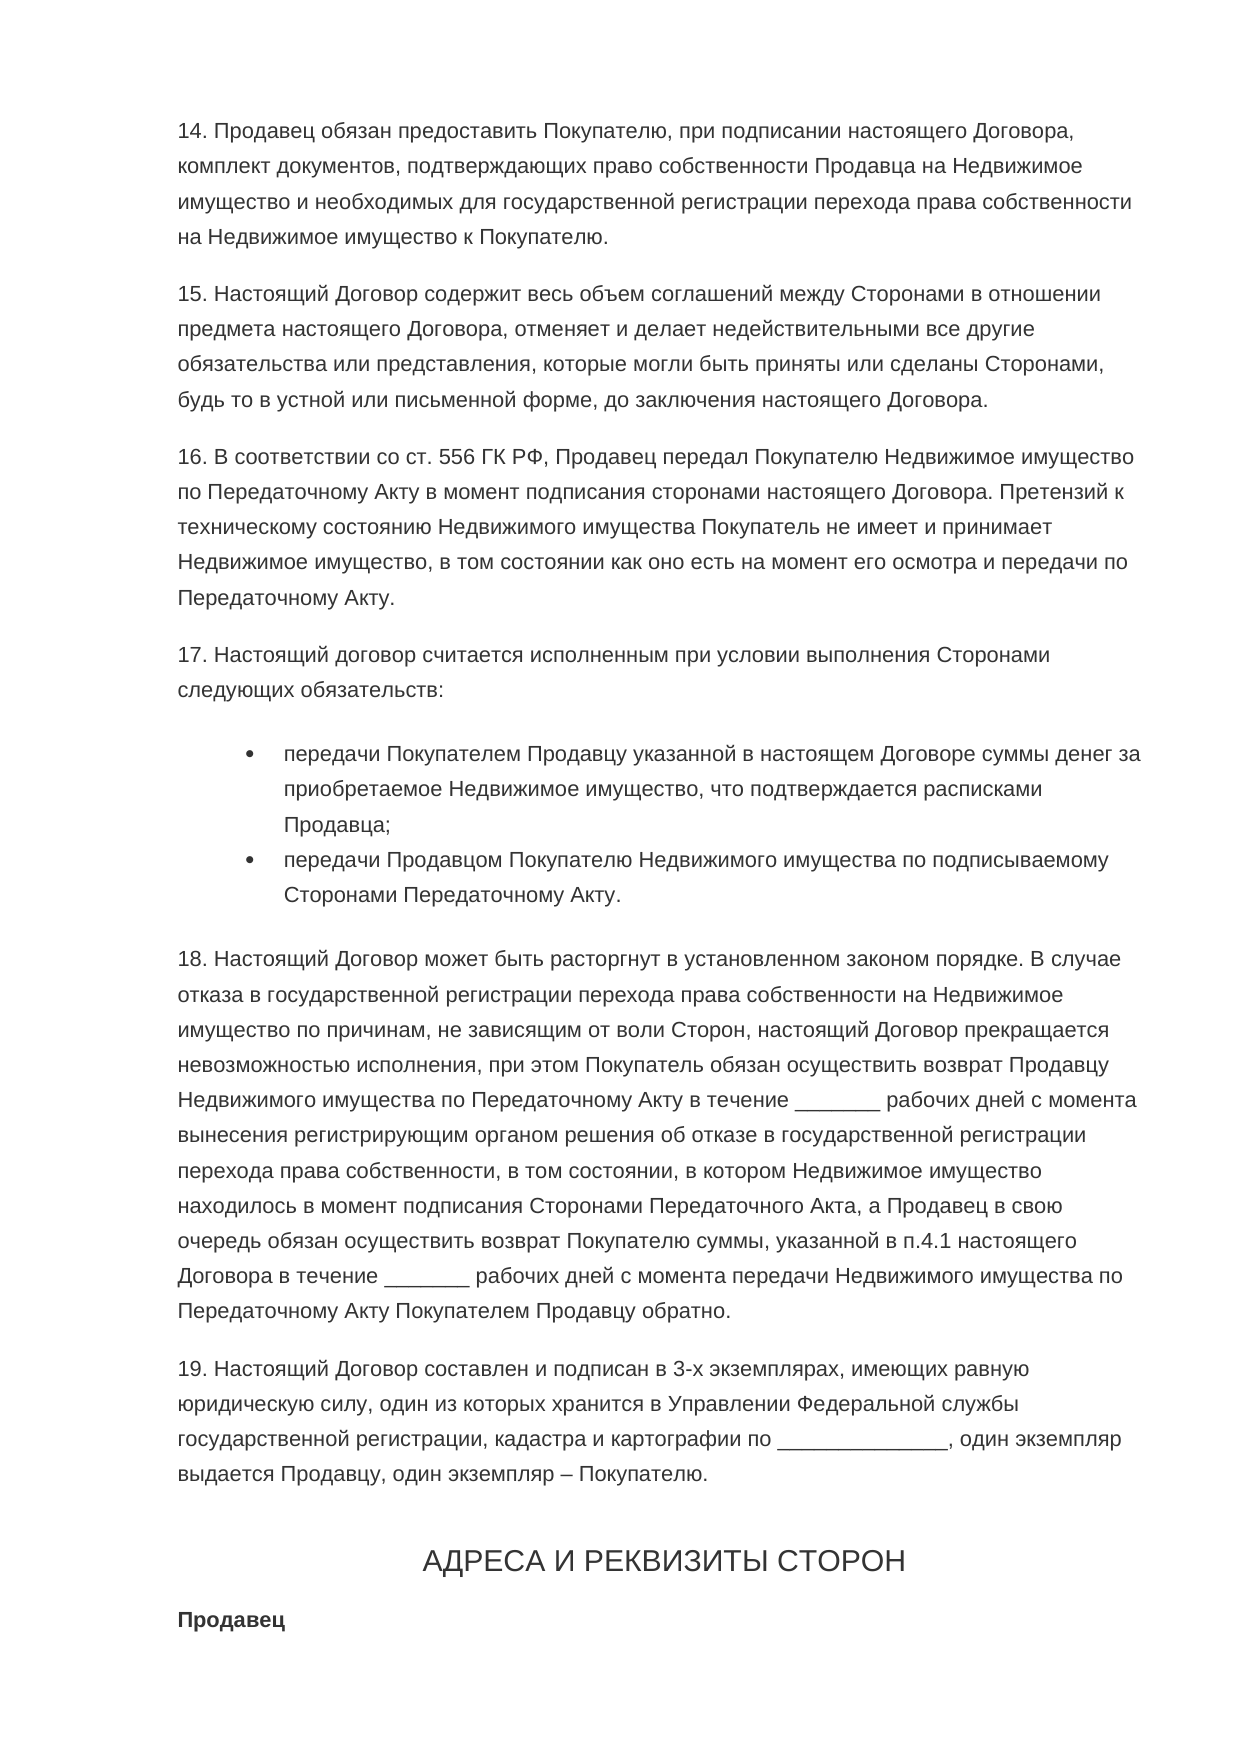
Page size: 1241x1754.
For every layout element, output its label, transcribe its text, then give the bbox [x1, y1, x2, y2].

text 14. Продавец обязан предоставить Покупателю, при подписании настоящего Договора, комплект документов, подтверждающих право собственности Продавца на Недвижимое имущество и необходимых для государственной регистрации перехода права собственности на Недвижимое имущество к Покупателю. [177, 118, 1152, 249]
text Продавец [177, 1607, 1152, 1633]
text 18. Настоящий Договор может быть расторгнут в установленном законом порядке. В случае отказа в государственной регистрации перехода права собственности на Недвижимое имущество по причинам, не зависящим от воли Сторон, настоящий Договор прекращается невозможностью исполнения, при этом Покупатель обязан осуществить возврат Продавцу Недвижимого имущества по Передаточному Акту в течение _______ рабочих дней с момента вынесения регистрирующим органом решения об отказе в государственной регистрации перехода права собственности, в том состоянии, в котором Недвижимое имущество находилось в момент подписания Сторонами Передаточного Акта, а Продавец в свою очередь обязан осуществить возврат Покупателю суммы, указанной в п.4.1 настоящего Договора в течение _______ рабочих дней с момента передачи Недвижимого имущества по Передаточному Акту Покупателем Продавцу обратно. [177, 946, 1152, 1323]
text 15. Настоящий Договор содержит весь объем соглашений между Сторонами в отношении предмета настоящего Договора, отменяет и делает недействительными все другие обязательства или представления, которые могли быть приняты или сделаны Сторонами, будь то в устной или письменной форме, до заключения настоящего Договора. [177, 281, 1152, 412]
text 19. Настоящий Договор составлен и подписан в 3-х экземплярах, имеющих равную юридическую силу, один из которых хранится в Управлении Федеральной службы государственной регистрации, кадастра и картографии по ______________, один экземпляр выдается Продавцу, один экземпляр – Покупателю. [177, 1355, 1152, 1486]
list передачи Продавцом Покупателю Недвижимого имущества по подписываемому Сторонами Передаточному Акту. [246, 847, 1152, 907]
list передачи Покупателем Продавцу указанной в настоящем Договоре суммы денег за приобретаемое Недвижимое имущество, что подтверждается расписками Продавца; [246, 741, 1152, 837]
text 16. В соответствии со ст. 556 ГК РФ, Продавец передал Покупателю Недвижимое имущество по Передаточному Акту в момент подписания сторонами настоящего Договора. Претензий к техническому состоянию Недвижимого имущества Покупатель не имеет и принимает Недвижимое имущество, в том состоянии как оно есть на момент его осмотра и передачи по Передаточному Акту. [177, 443, 1152, 609]
text АДРЕСА И РЕКВИЗИТЫ СТОРОН [177, 1543, 1152, 1578]
text 17. Настоящий договор считается исполненным при условии выполнения Сторонами следующих обязательств: [177, 641, 1152, 702]
